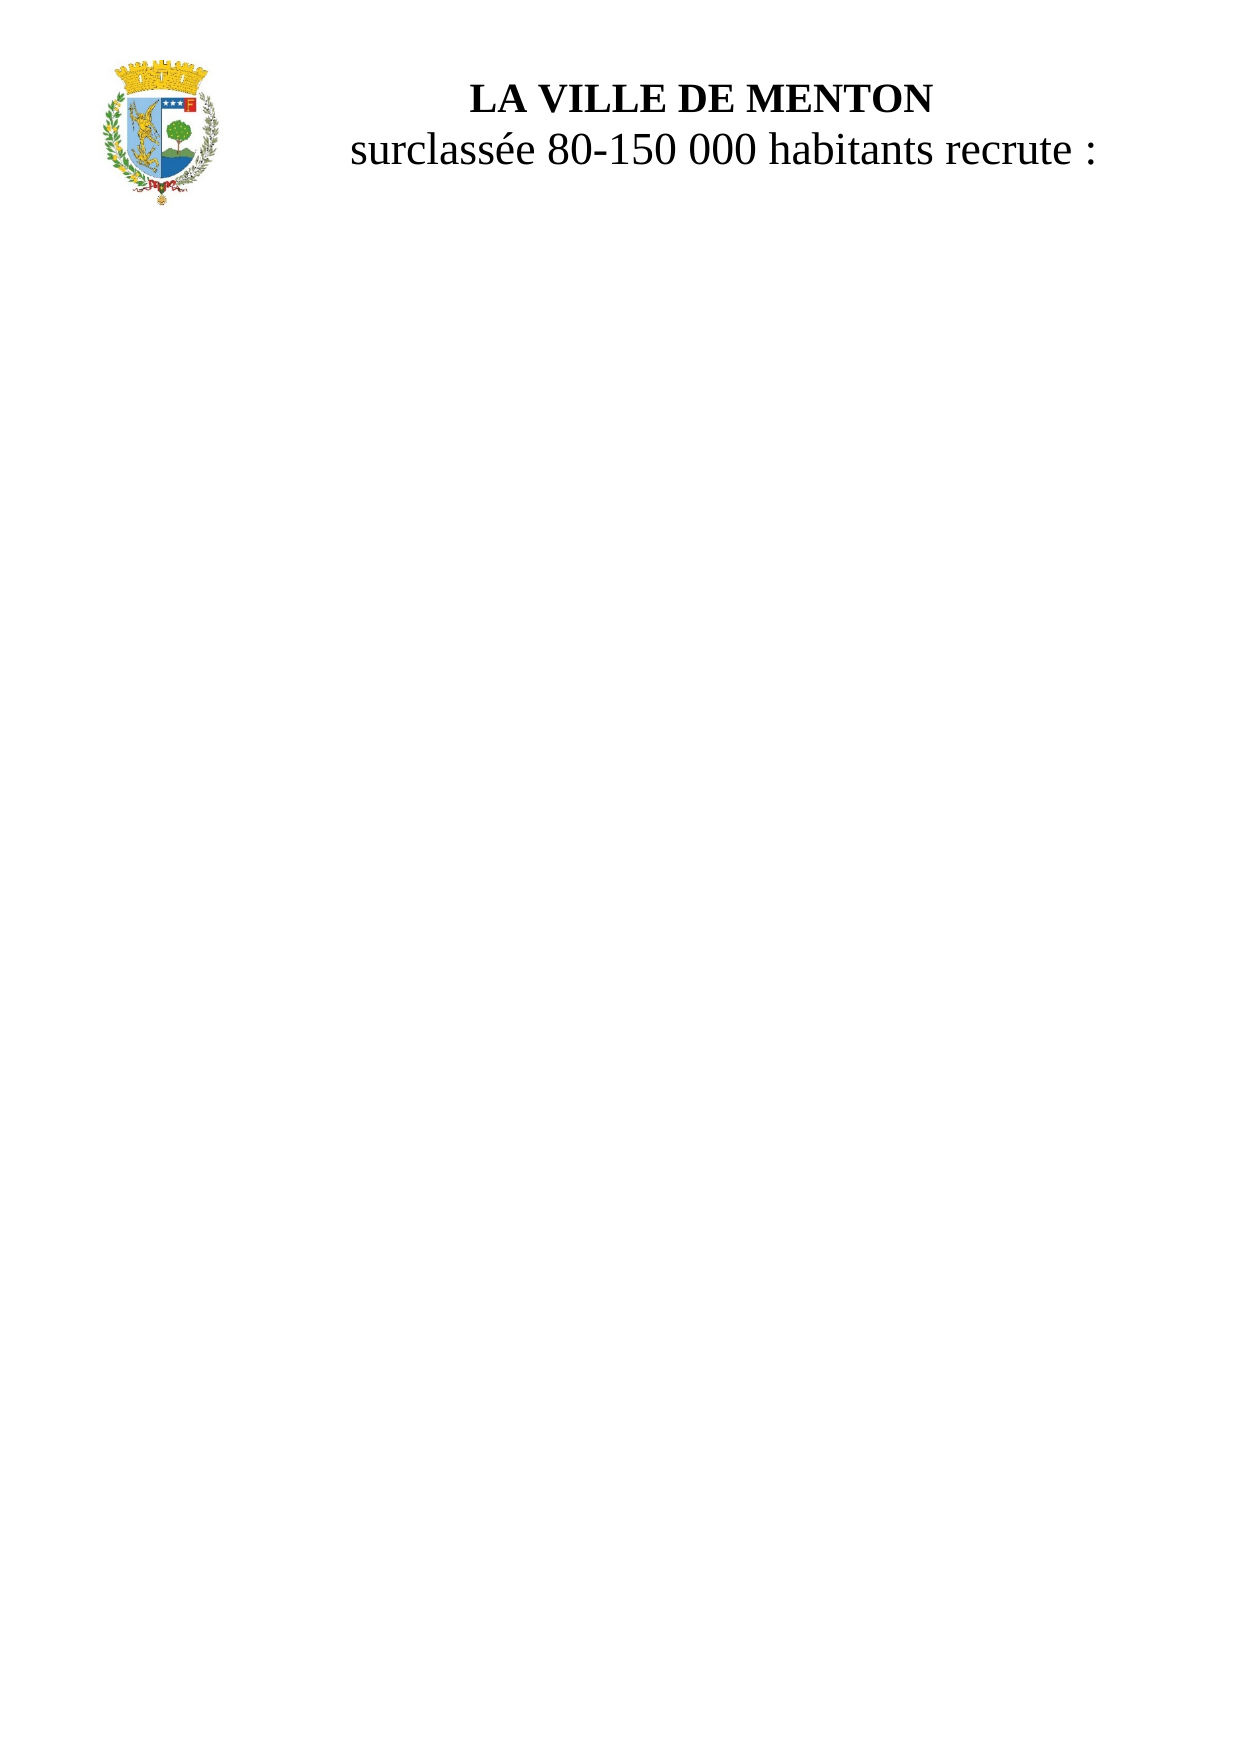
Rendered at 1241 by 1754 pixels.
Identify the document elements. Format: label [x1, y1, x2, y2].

picture [76, 60, 246, 209]
